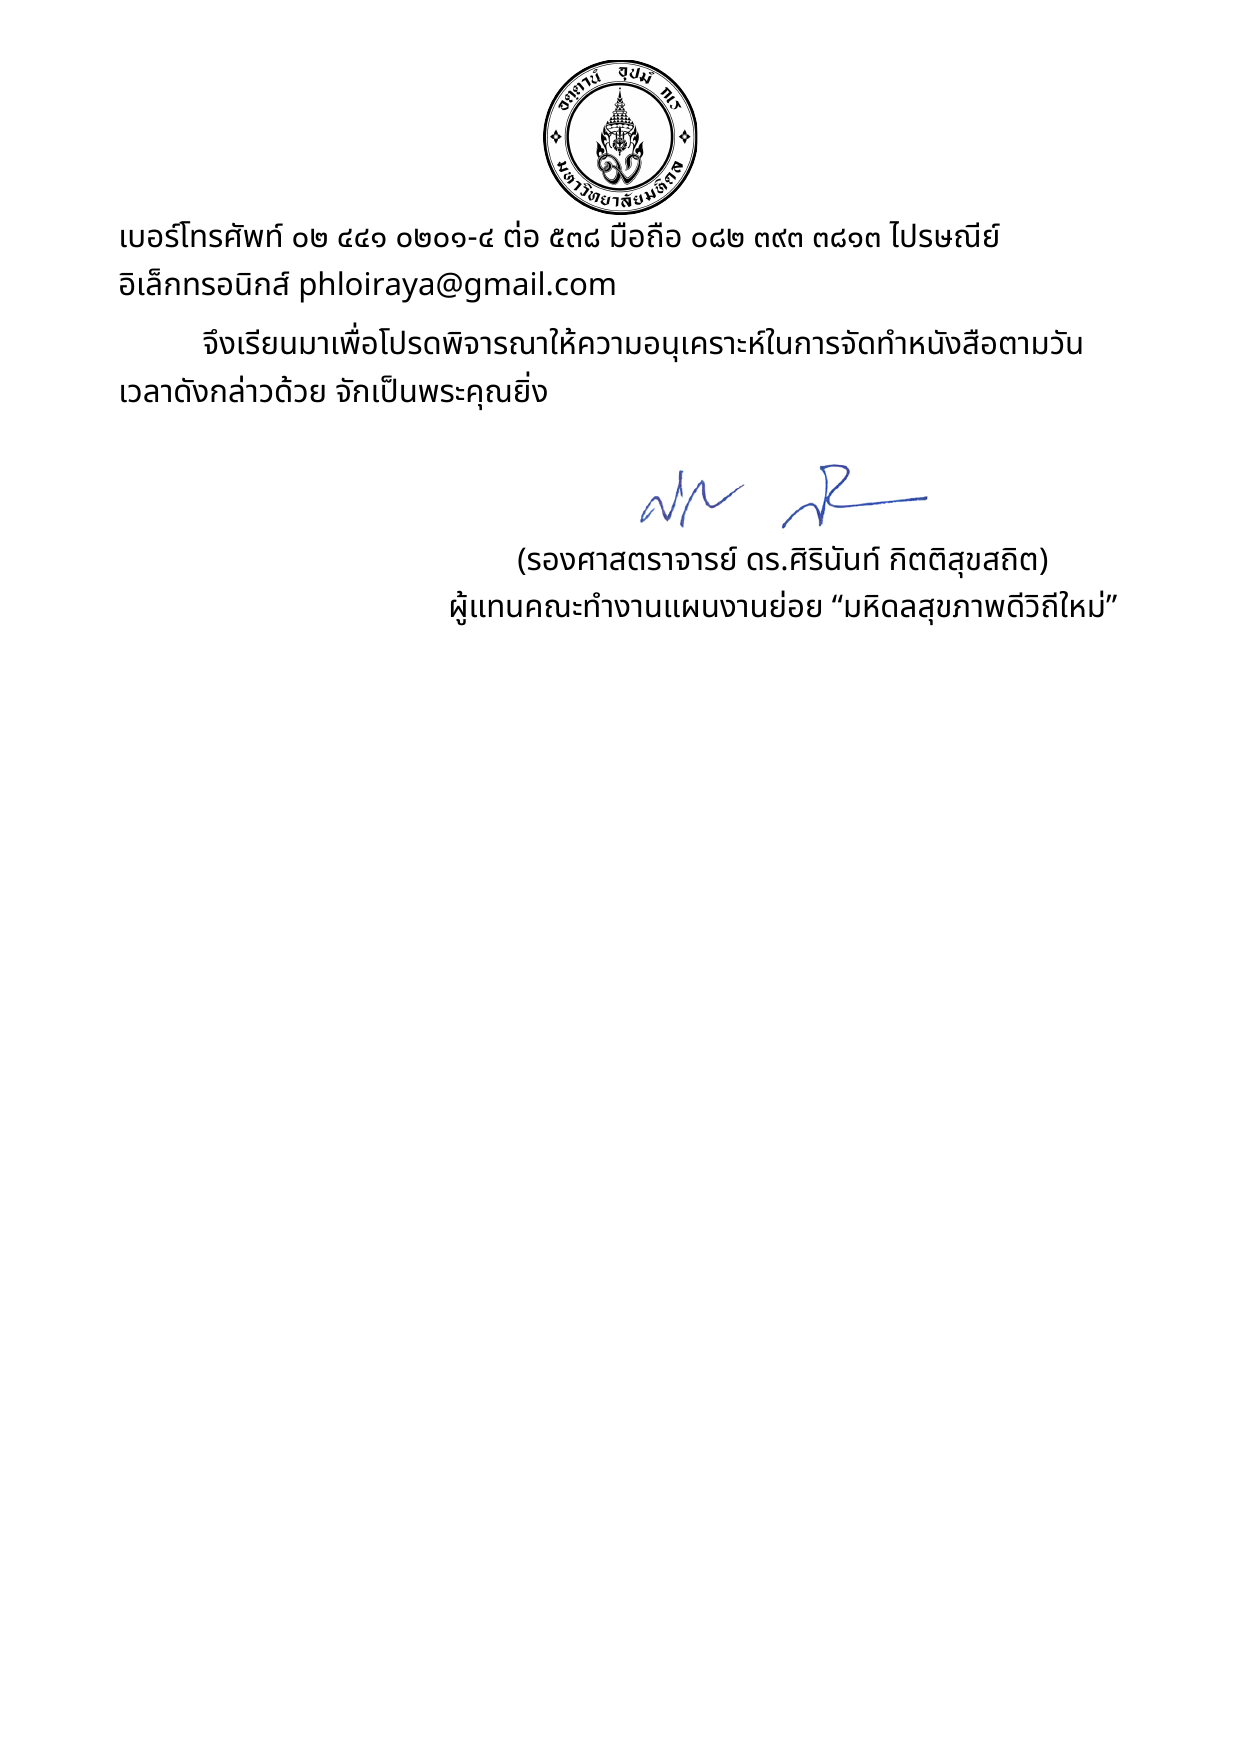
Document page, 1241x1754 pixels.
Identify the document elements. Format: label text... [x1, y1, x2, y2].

text (รองศาสตราจารย์ ดร.ศิรินันท์ กิตติสุขสถิต) [118, 537, 1122, 584]
picture [543, 60, 698, 215]
text ผู้แทนคณะทำงานแผนงานย่อย “มหิดลสุขภาพดีวิถีใหม่” [118, 584, 1122, 631]
picture [633, 457, 932, 537]
text จึงเรียนมาเพื่อโปรดพิจารณาให้ความอนุเคราะห์ในการจัดทำหนังสือตามวันเวลาดังกล่าวด้วย จักเป็นพระคุณยิ่ง [118, 322, 1122, 416]
